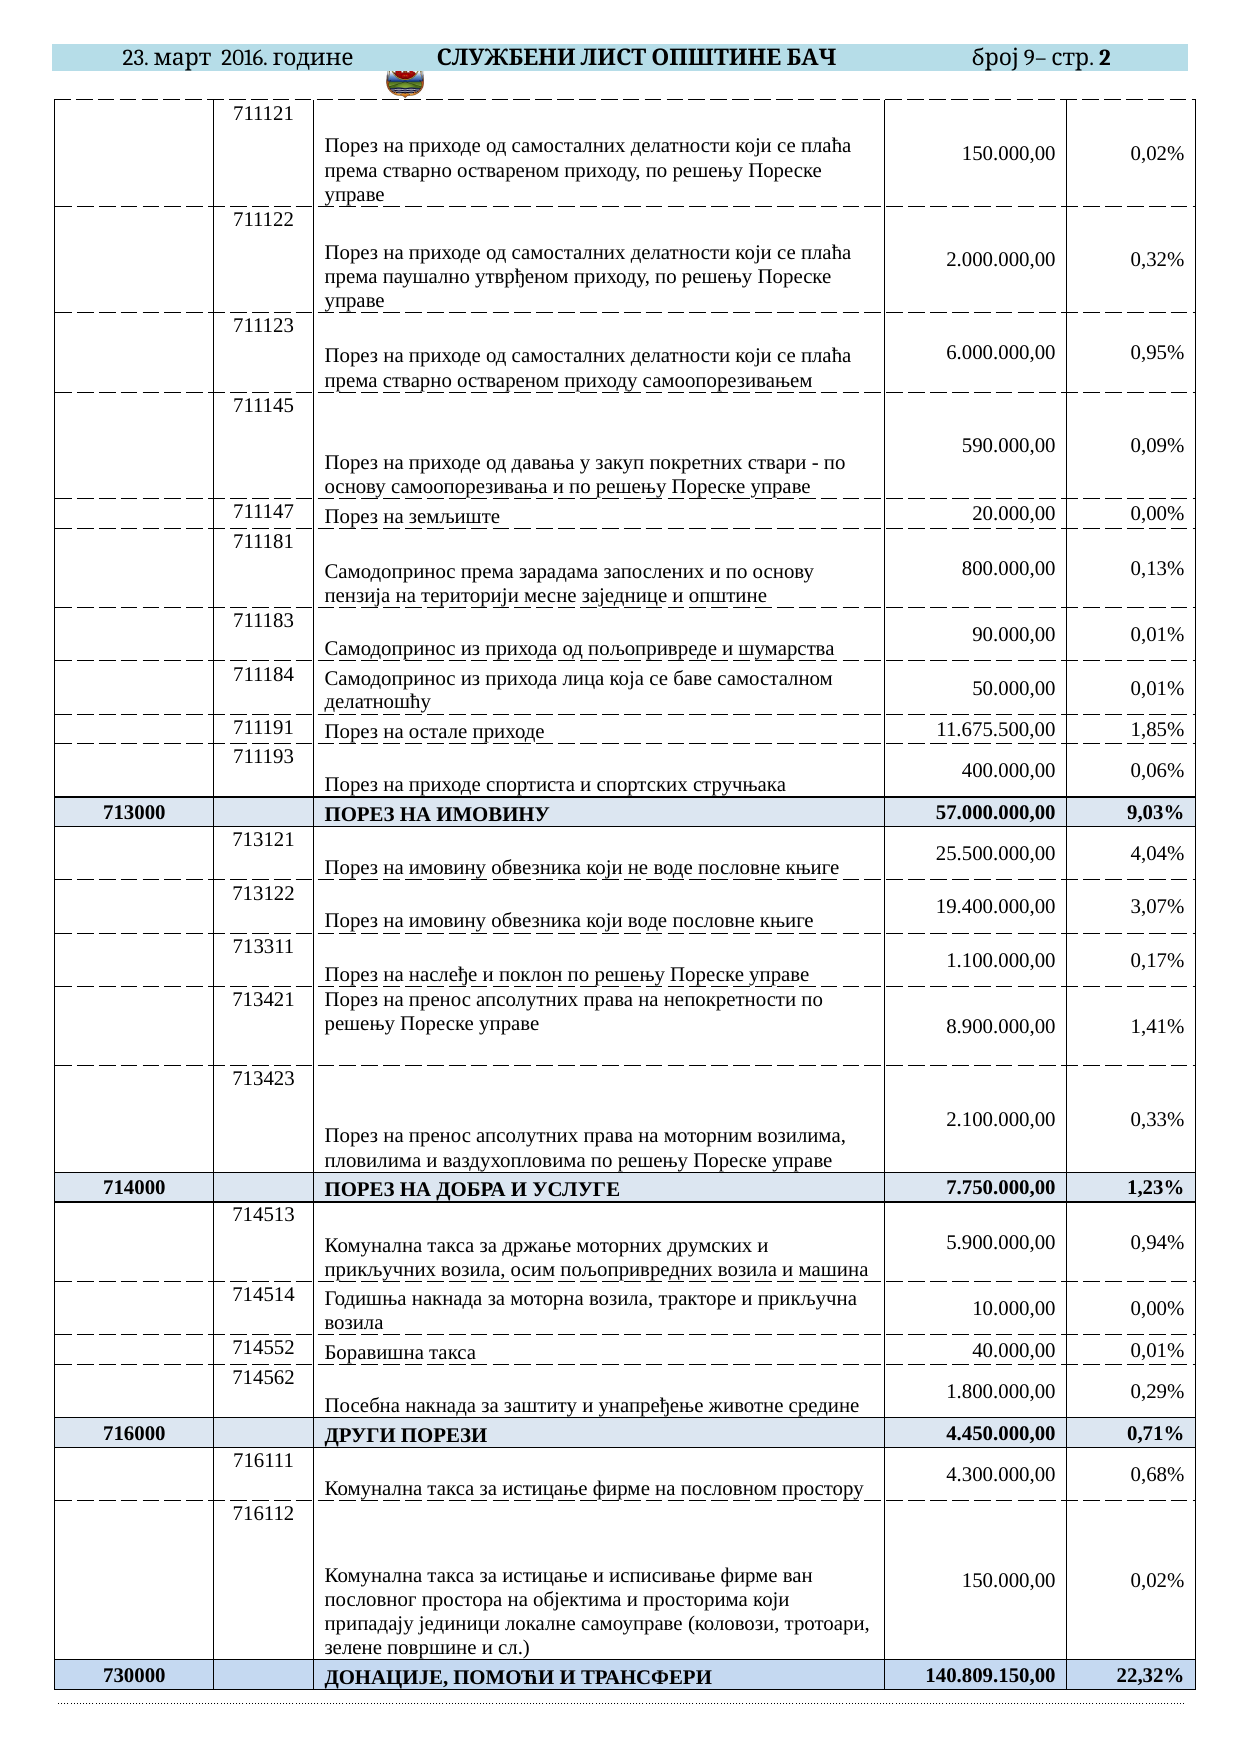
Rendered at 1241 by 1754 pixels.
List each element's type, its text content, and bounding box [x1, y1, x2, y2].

table_cell [214, 798, 313, 826]
table_cell [55, 1281, 213, 1334]
table_cell Комунална такса за истицање фирме на пословном простору [314, 1448, 884, 1500]
table_cell 1,41% [1067, 986, 1195, 1065]
table_cell [55, 933, 213, 986]
table_cell [55, 1500, 213, 1659]
table_cell 0,01% [1067, 1334, 1195, 1364]
table_cell 0,33% [1067, 1065, 1195, 1172]
table_cell ДОНАЦИЈЕ, ПОМОЋИ И ТРАНСФЕРИ [314, 1660, 884, 1689]
table_cell Годишња накнада за моторна возила, тракторе и прикључна возила [314, 1281, 884, 1334]
table_cell 716112 [214, 1500, 313, 1659]
table_cell [214, 1418, 313, 1447]
table_cell [55, 660, 213, 713]
table_cell Комунална такса за држање моторних друмских и прикључних возила, осим пољопривредних возила и машина [314, 1203, 884, 1281]
table_cell Порез на имовину обвезника који не воде пословне књиге [314, 827, 884, 879]
table_cell [55, 743, 213, 796]
table_cell 714562 [214, 1364, 313, 1417]
table_cell 0,71% [1067, 1418, 1195, 1447]
table_cell 1.800.000,00 [885, 1364, 1066, 1417]
table_cell 1,85% [1067, 714, 1195, 743]
table_cell Порез на приходе спортиста и спортских стручњака [314, 743, 884, 796]
table_cell Самодопринос из прихода лица која се баве самосталном делатношћу [314, 660, 884, 713]
table_cell 40.000,00 [885, 1334, 1066, 1364]
table_cell Порез на имовину обвезника који воде пословне књиге [314, 879, 884, 932]
table_cell [55, 1203, 213, 1281]
table_cell [214, 1660, 313, 1689]
table_cell 20.000,00 [885, 498, 1066, 528]
table_cell [55, 1065, 213, 1172]
table_cell 22,32% [1067, 1660, 1195, 1689]
table_cell Порез на приходе од самосталних делатности који се плаћа према паушално утврђеном приходу, по решењу Пореске управе [314, 206, 884, 312]
table_cell 0,13% [1067, 528, 1195, 607]
table_cell 713000 [55, 798, 213, 826]
table_cell [55, 986, 213, 1065]
table_cell 0,94% [1067, 1203, 1195, 1281]
table_cell 711184 [214, 660, 313, 713]
table_cell 400.000,00 [885, 743, 1066, 796]
table_cell Комунална такса за истицање и исписивање фирме ван пословног простора на објектима и просторима који припадају јединици локалне самоуправе (коловози, тротоари, зелене површине и сл.) [314, 1500, 884, 1659]
table_cell Порез на пренос апсолутних права на непокретности по решењу Пореске управе [314, 986, 884, 1065]
table_cell Порез на наслеђе и поклон по решењу Пореске управе [314, 933, 884, 986]
table_cell 711121 [214, 99, 313, 206]
table_cell [55, 528, 213, 607]
table_cell [55, 879, 213, 932]
table_cell Порез на приходе од давања у закуп покретних ствари - по основу самоопорезивања и по решењу Пореске управе [314, 392, 884, 498]
table_cell 4.450.000,00 [885, 1418, 1066, 1447]
table_cell 0,00% [1067, 498, 1195, 528]
table_cell 0,02% [1067, 99, 1195, 206]
table_cell 730000 [55, 1660, 213, 1689]
table_cell 150.000,00 [885, 1500, 1066, 1659]
table_cell Порез на приходе од самосталних делатности који се плаћа према стварно оствареном приходу, по решењу Пореске управе [313, 99, 885, 206]
table_cell Самодопринос из прихода од пољопривреде и шумарства [314, 607, 884, 660]
table_cell 714514 [214, 1281, 313, 1334]
table_cell 711183 [214, 607, 313, 660]
table_cell 7.750.000,00 [885, 1173, 1066, 1201]
table_cell 50.000,00 [885, 660, 1066, 713]
table_cell 716111 [214, 1448, 313, 1500]
table_cell 716000 [55, 1418, 213, 1447]
table_cell 0,29% [1067, 1364, 1195, 1417]
table_cell 1,23% [1067, 1173, 1195, 1201]
table_cell Порез на приходе од самосталних делатности који се плаћа према стварно оствареном приходу самоопорезивањем [314, 312, 884, 392]
table_cell [55, 714, 213, 743]
table_cell Самодопринос према зарадама запослених и по основу пензија на територији месне заједнице и општине [314, 528, 884, 607]
table_cell 9,03% [1067, 798, 1195, 826]
table_cell 5.900.000,00 [885, 1203, 1066, 1281]
table_cell 714000 [55, 1173, 213, 1201]
table_cell 0,02% [1067, 1500, 1195, 1659]
table_cell 713311 [214, 933, 313, 986]
table_cell 150.000,00 [885, 99, 1066, 206]
table_cell 25.500.000,00 [885, 827, 1066, 879]
table_cell 713121 [214, 827, 313, 879]
table_cell 590.000,00 [885, 392, 1066, 498]
table_cell 4,04% [1067, 827, 1195, 879]
table_cell [55, 99, 213, 206]
table_cell Порез на земљиште [314, 498, 884, 528]
table_cell Боравишна такса [314, 1334, 884, 1364]
table_cell [55, 1448, 213, 1500]
table_cell [55, 827, 213, 879]
table_cell 2.000.000,00 [885, 206, 1066, 312]
table_cell 2.100.000,00 [885, 1065, 1066, 1172]
table_cell [55, 498, 213, 528]
table_cell 0,06% [1067, 743, 1195, 796]
table_cell 711181 [214, 528, 313, 607]
table_cell 6.000.000,00 [885, 312, 1066, 392]
table_cell Порез на пренос апсолутних права на моторним возилима, пловилима и ваздухопловима по решењу Пореске управе [314, 1065, 884, 1172]
table_cell 0,32% [1067, 206, 1195, 312]
table_cell 711145 [214, 392, 313, 498]
table_cell [55, 1334, 213, 1364]
table_cell 140.809.150,00 [885, 1660, 1066, 1689]
table_cell 0,17% [1067, 933, 1195, 986]
table_cell [55, 1364, 213, 1417]
table_cell [55, 392, 213, 498]
table_cell 711147 [214, 498, 313, 528]
table_cell 0,01% [1067, 607, 1195, 660]
table_cell [55, 607, 213, 660]
table_cell 57.000.000,00 [885, 798, 1066, 826]
table_cell 0,95% [1067, 312, 1195, 392]
table_cell 713423 [214, 1065, 313, 1172]
table_cell 0,09% [1067, 392, 1195, 498]
table_cell ПОРЕЗ НА ДОБРА И УСЛУГЕ [314, 1173, 884, 1201]
table_cell 8.900.000,00 [885, 986, 1066, 1065]
table_cell 90.000,00 [885, 607, 1066, 660]
table_cell 3,07% [1067, 879, 1195, 932]
table_cell Посебна накнада за заштиту и унапређење животне средине [314, 1364, 884, 1417]
table_cell 4.300.000,00 [885, 1448, 1066, 1500]
table_cell 10.000,00 [885, 1281, 1066, 1334]
table_cell [55, 312, 213, 392]
table_cell 11.675.500,00 [885, 714, 1066, 743]
table_cell 711191 [214, 714, 313, 743]
table_cell 711123 [214, 312, 313, 392]
table_cell 711193 [214, 743, 313, 796]
table_cell 0,00% [1067, 1281, 1195, 1334]
table_cell ДРУГИ ПОРЕЗИ [314, 1418, 884, 1447]
table_cell 714552 [214, 1334, 313, 1364]
table_cell 713421 [214, 986, 313, 1065]
table_cell 19.400.000,00 [885, 879, 1066, 932]
table_cell Порез на остале приходе [314, 714, 884, 743]
table_cell 800.000,00 [885, 528, 1066, 607]
table_cell ПОРЕЗ НА ИМОВИНУ [314, 798, 884, 826]
table_cell [214, 1173, 313, 1201]
table_cell 1.100.000,00 [885, 933, 1066, 986]
table_cell 0,68% [1067, 1448, 1195, 1500]
table_cell 713122 [214, 879, 313, 932]
table_cell [55, 206, 213, 312]
table_cell 0,01% [1067, 660, 1195, 713]
table_cell 714513 [214, 1203, 313, 1281]
table_cell 711122 [214, 206, 313, 312]
